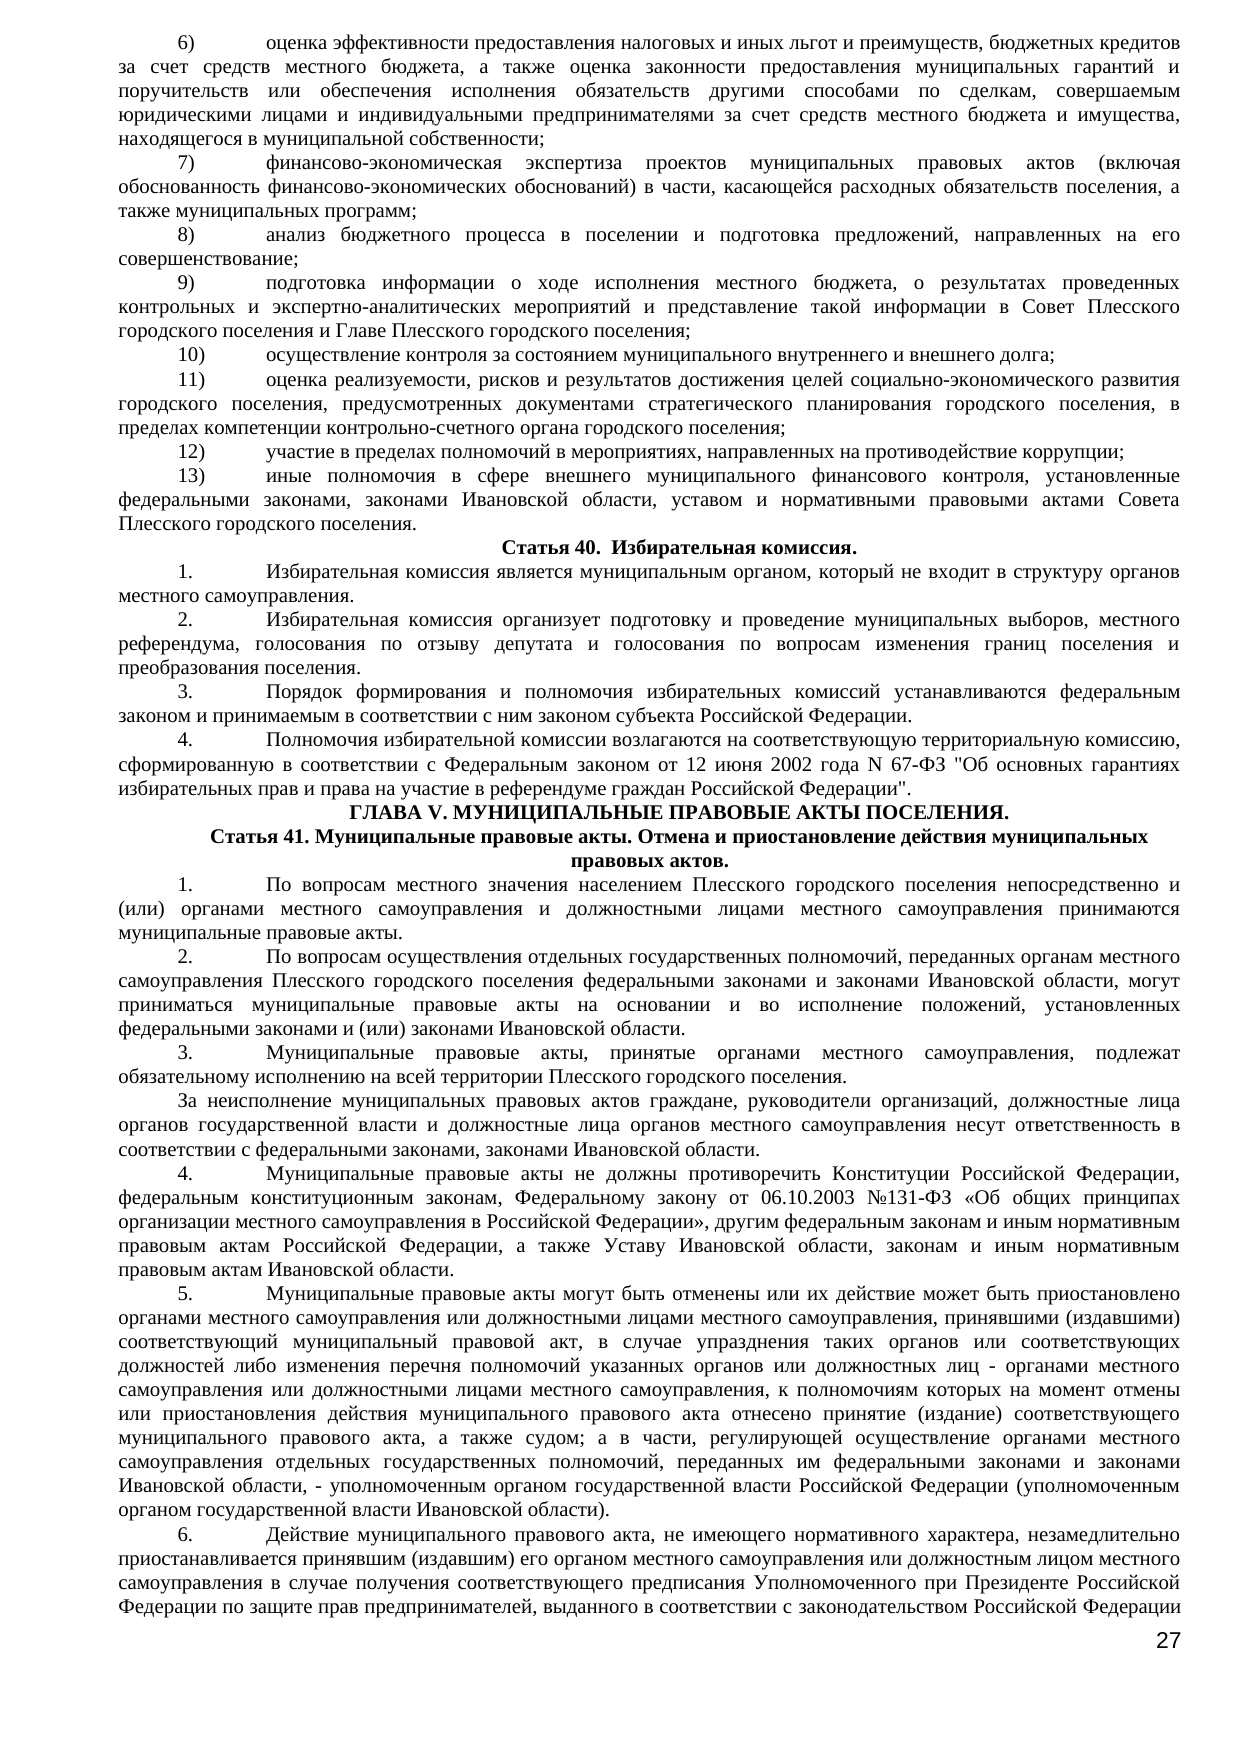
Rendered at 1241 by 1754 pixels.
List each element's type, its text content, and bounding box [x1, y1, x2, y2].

list участие в пределах полномочий в мероприятиях, направленных на противодействие коррупции; [118, 439, 1181, 463]
list Избирательная комиссия является муниципальным органом, который не входит в структуру органов местного самоуправления. [118, 559, 1181, 607]
list Муниципальные правовые акты, принятые органами местного самоуправления, подлежат обязательному исполнению на всей территории Плесского городского поселения. [118, 1040, 1181, 1088]
list Полномочия избирательной комиссии возлагаются на соответствующую территориальную комиссию, сформированную в соответствии с Федеральным законом от 12 июня 2002 года N 67-ФЗ "Об основных гарантиях избирательных прав и права на участие в референдуме граждан Российской Федерации". [118, 727, 1181, 799]
list финансово-экономическая экспертиза проектов муниципальных правовых актов (включая обоснованность финансово-экономических обоснований) в части, касающейся расходных обязательств поселения, а также муниципальных программ; [118, 150, 1181, 222]
list иные полномочия в сфере внешнего муниципального финансового контроля, установленные федеральными законами, законами Ивановской области, уставом и нормативными правовыми актами Совета Плесского городского поселения. [118, 463, 1181, 535]
list осуществление контроля за состоянием муниципального внутреннего и внешнего долга; [118, 342, 1181, 366]
list По вопросам местного значения населением Плесского городского поселения непосредственно и (или) органами местного самоуправления и должностными лицами местного самоуправления принимаются муниципальные правовые акты. [118, 872, 1181, 944]
text За неисполнение муниципальных правовых актов граждане, руководители организаций, должностные лица органов государственной власти и должностные лица органов местного самоуправления несут ответственность в соответствии с федеральными законами, законами Ивановской области. [118, 1088, 1181, 1161]
list Муниципальные правовые акты могут быть отменены или их действие может быть приостановлено органами местного самоуправления или должностными лицами местного самоуправления, принявшими (издавшими) соответствующий муниципальный правовой акт, в случае упразднения таких органов или соответствующих должностей либо изменения перечня полномочий указанных органов или должностных лиц - органами местного самоуправления или должностными лицами местного самоуправления, к полномочиям которых на момент отмены или приостановления действия муниципального правового акта отнесено принятие (издание) соответствующего муниципального правового акта, а также судом; а в части, регулирующей осуществление органами местного самоуправления отдельных государственных полномочий, переданных им федеральными законами и законами Ивановской области, - уполномоченным органом государственной власти Российской Федерации (уполномоченным органом государственной власти Ивановской области). [118, 1281, 1181, 1521]
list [118, 1521, 1181, 1618]
list Избирательная комиссия организует подготовку и проведение муниципальных выборов, местного референдума, голосования по отзыву депутата и голосования по вопросам изменения границ поселения и преобразования поселения. [118, 607, 1181, 679]
list По вопросам осуществления отдельных государственных полномочий, переданных органам местного самоуправления Плесского городского поселения федеральными законами и законами Ивановской области, могут приниматься муниципальные правовые акты на основании и во исполнение положений, установленных федеральными законами и (или) законами Ивановской области. [118, 944, 1181, 1040]
list оценка реализуемости, рисков и результатов достижения целей социально-экономического развития городского поселения, предусмотренных документами стратегического планирования городского поселения, в пределах компетенции контрольно-счетного органа городского поселения; [118, 366, 1181, 439]
list оценка эффективности предоставления налоговых и иных льгот и преимуществ, бюджетных кредитов за счет средств местного бюджета, а также оценка законности предоставления муниципальных гарантий и поручительств или обеспечения исполнения обязательств другими способами по сделкам, совершаемым юридическими лицами и индивидуальными предпринимателями за счет средств местного бюджета и имущества, находящегося в муниципальной собственности; [118, 29, 1181, 150]
text Статья 40. Избирательная комиссия. [118, 535, 1181, 559]
text Статья 41. Муниципальные правовые акты. Отмена и приостановление действия муниципальных правовых актов. [118, 824, 1181, 872]
list подготовка информации о ходе исполнения местного бюджета, о результатах проведенных контрольных и экспертно-аналитических мероприятий и представление такой информации в Совет Плесского городского поселения и Главе Плесского городского поселения; [118, 270, 1181, 342]
list анализ бюджетного процесса в поселении и подготовка предложений, направленных на его совершенствование; [118, 222, 1181, 270]
text ГЛАВА V. МУНИЦИПАЛЬНЫЕ ПРАВОВЫЕ АКТЫ ПОСЕЛЕНИЯ. [118, 799, 1181, 824]
list Порядок формирования и полномочия избирательных комиссий устанавливаются федеральным законом и принимаемым в соответствии с ним законом субъекта Российской Федерации. [118, 679, 1181, 727]
list Муниципальные правовые акты не должны противоречить Конституции Российской Федерации, федеральным конституционным законам, Федеральному закону от №131-ФЗ «Об общих принципах организации местного самоуправления в Российской Федерации», другим федеральным законам и иным нормативным правовым актам Российской Федерации, а также Уставу Ивановской области, законам и иным нормативным правовым актам Ивановской области. [118, 1161, 1181, 1281]
